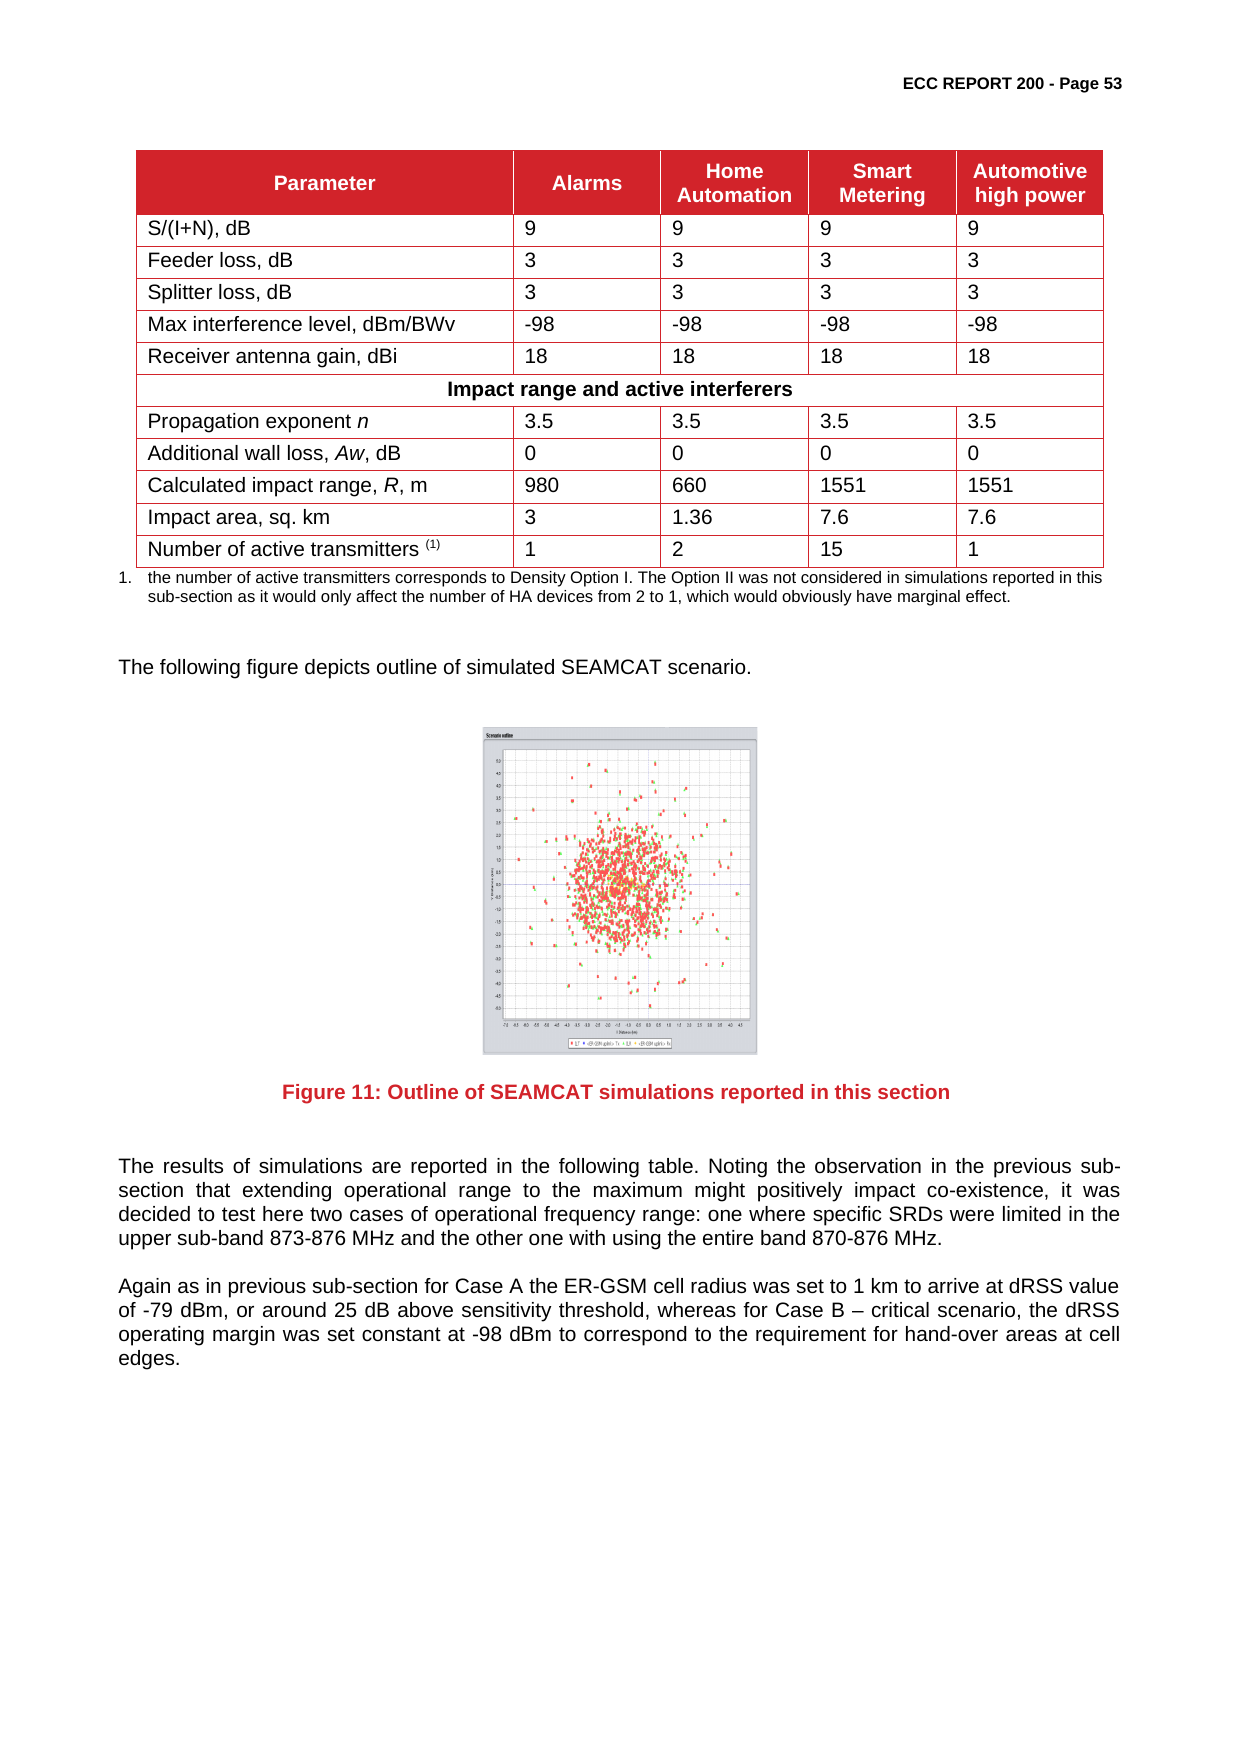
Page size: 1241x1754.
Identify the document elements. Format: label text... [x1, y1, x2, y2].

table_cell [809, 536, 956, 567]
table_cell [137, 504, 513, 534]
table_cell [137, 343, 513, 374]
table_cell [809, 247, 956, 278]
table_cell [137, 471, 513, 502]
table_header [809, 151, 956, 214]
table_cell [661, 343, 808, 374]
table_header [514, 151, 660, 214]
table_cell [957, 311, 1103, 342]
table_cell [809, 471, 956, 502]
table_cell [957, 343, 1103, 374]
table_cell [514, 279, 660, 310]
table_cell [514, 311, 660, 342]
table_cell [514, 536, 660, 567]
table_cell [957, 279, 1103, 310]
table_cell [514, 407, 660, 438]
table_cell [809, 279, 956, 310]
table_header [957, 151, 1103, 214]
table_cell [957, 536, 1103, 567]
title Outline of SEAMCAT simulations reported in this section [110, 1079, 1122, 1103]
picture [482, 727, 758, 1055]
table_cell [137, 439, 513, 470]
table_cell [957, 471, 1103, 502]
text 1. the number of active transmitters corresponds to Density Option I. The Option II was not considered in simulations reported in this sub-section as it would only affect the number of HA devices from 2 to 1, which would obviously have marginal effect. [118, 568, 1122, 606]
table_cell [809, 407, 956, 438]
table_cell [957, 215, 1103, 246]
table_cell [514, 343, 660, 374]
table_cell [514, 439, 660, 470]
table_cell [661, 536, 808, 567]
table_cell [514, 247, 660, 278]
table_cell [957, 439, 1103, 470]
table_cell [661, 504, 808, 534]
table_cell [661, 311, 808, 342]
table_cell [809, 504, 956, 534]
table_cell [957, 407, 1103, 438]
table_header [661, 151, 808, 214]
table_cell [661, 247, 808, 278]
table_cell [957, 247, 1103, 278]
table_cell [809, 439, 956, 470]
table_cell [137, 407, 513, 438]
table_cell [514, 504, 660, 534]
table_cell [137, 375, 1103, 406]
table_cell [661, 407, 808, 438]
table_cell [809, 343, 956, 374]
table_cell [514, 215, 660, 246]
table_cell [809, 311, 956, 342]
text The results of simulations are reported in the following table. Noting the observation in the previous sub-section that extending operational range to the maximum might positively impact co-existence, it was decided to test here two cases of operational frequency range: one where specific SRDs were limited in the upper sub-band 873-876 MHz and the other one with using the entire band 870-876 MHz. [118, 1153, 1122, 1249]
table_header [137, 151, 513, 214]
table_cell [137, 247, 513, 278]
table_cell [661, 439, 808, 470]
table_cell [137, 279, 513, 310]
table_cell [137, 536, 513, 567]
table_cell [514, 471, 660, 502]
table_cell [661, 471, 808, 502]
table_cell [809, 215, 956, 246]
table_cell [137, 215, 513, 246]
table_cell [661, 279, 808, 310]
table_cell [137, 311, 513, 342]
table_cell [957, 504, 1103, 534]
text The following figure depicts outline of simulated SEAMCAT scenario. [118, 655, 1122, 679]
text Again as in previous sub-section for Case A the ER-GSM cell radius was set to 1 km to arrive at dRSS value of -79 dBm, or around 25 dB above sensitivity threshold, whereas for Case B – critical scenario, the dRSS operating margin was set constant at -98 dBm to correspond to the requirement for hand-over areas at cell edges. [118, 1274, 1122, 1370]
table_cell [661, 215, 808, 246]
